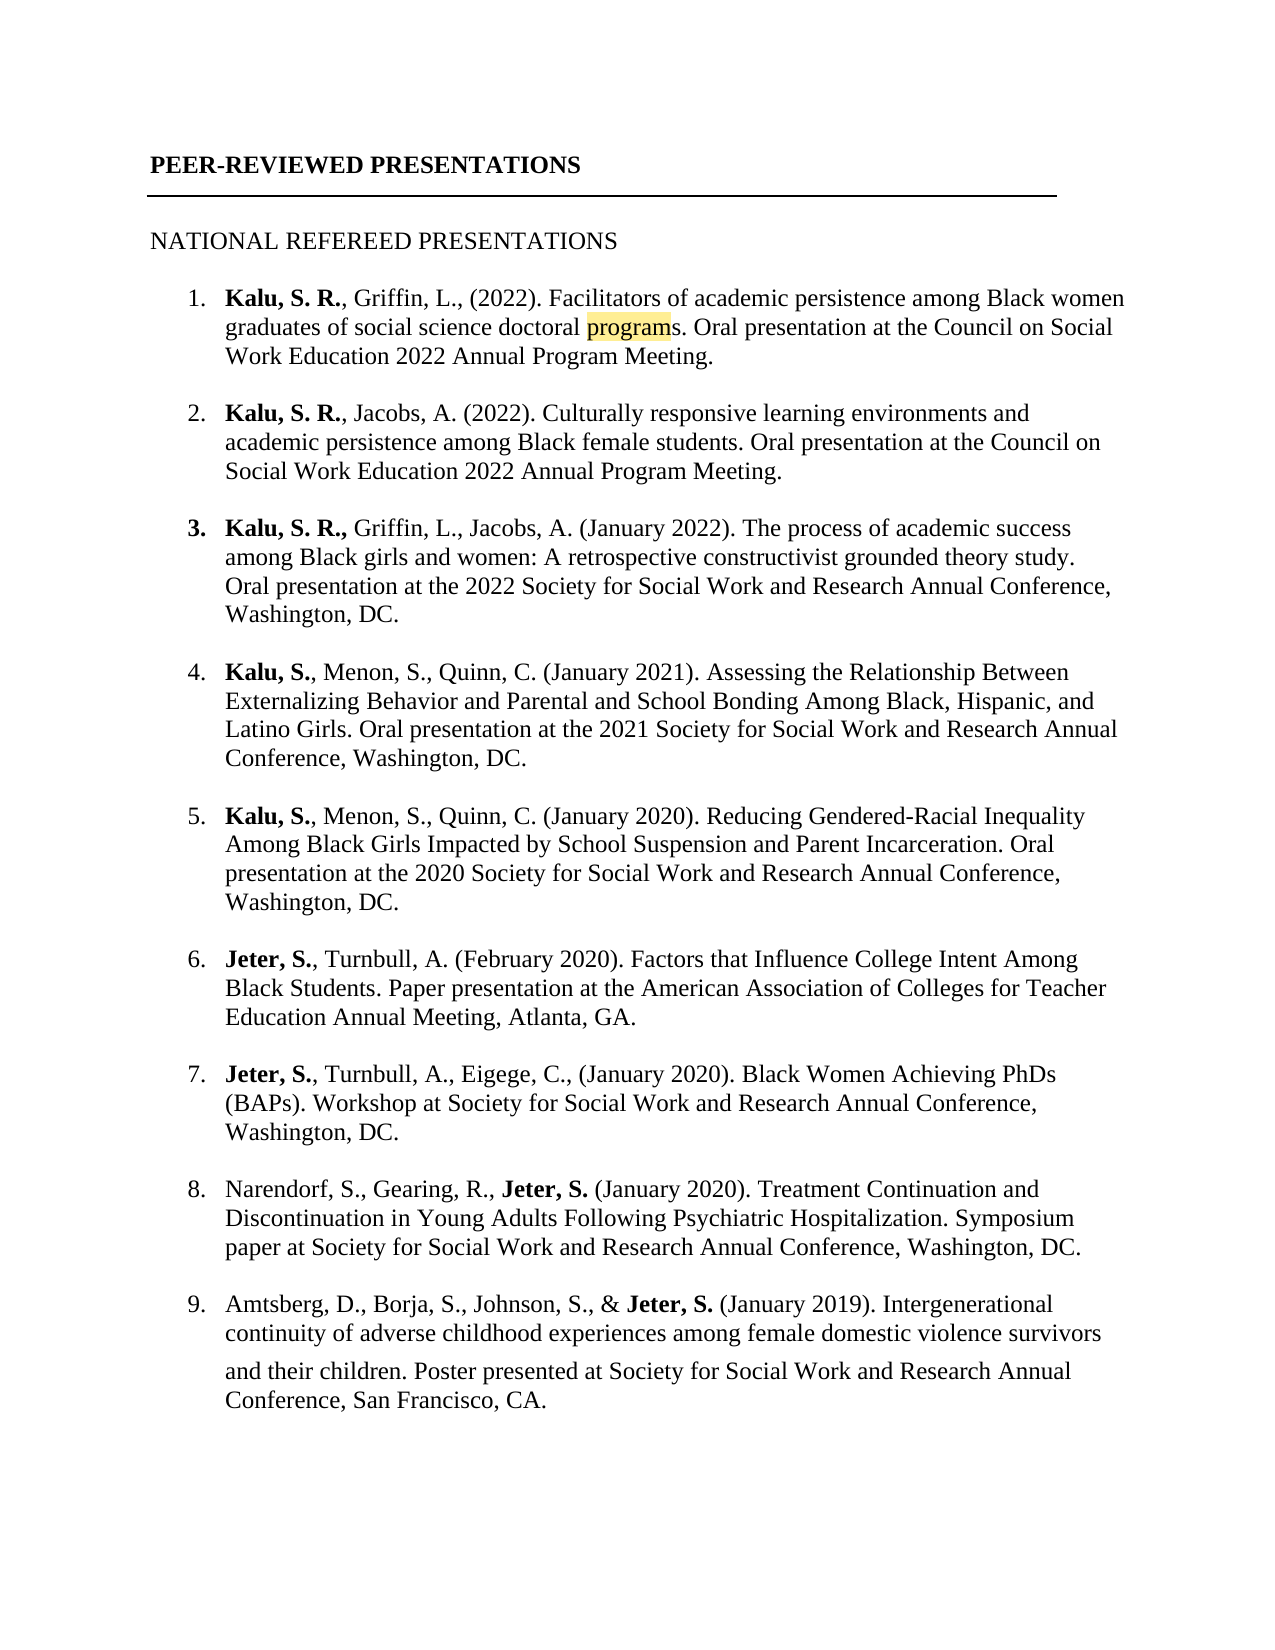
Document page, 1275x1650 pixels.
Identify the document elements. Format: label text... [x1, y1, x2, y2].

list Kalu, S. R., Griffin, L., Jacobs, A. (January 2022). The process of academic success among Black girls and women: A retrospective constructivist grounded theory study. Oral presentation at the 2022 Society for Social Work and Research Annual Conference, Washington, DC. [187, 513, 1125, 628]
list Jeter, S., Turnbull, A., Eigege, C., (January 2020). Black Women Achieving PhDs (BAPs). Workshop at Society for Social Work and Research Annual Conference, Washington, DC. [187, 1059, 1125, 1146]
list Jeter, S., Turnbull, A. (February 2020). Factors that Influence College Intent Among Black Students. Paper presentation at the American Association of Colleges for Teacher Education Annual Meeting, Atlanta, GA. [187, 944, 1125, 1031]
list Kalu, S. R., Jacobs, A. (2022). Culturally responsive learning environments and academic persistence among Black female students. Oral presentation at the Council on Social Work Education 2022 Annual Program Meeting. [187, 398, 1125, 484]
list Kalu, S., Menon, S., Quinn, C. (January 2020). Reducing Gendered-Racial Inequality Among Black Girls Impacted by School Suspension and Parent Incarceration. Oral presentation at the 2020 Society for Social Work and Research Annual Conference, Washington, DC. [187, 801, 1125, 916]
list Narendorf, S., Gearing, R., Jeter, S. (January 2020). Treatment Continuation and Discontinuation in Young Adults Following Psychiatric Hospitalization. Symposium paper at Society for Social Work and Research Annual Conference, Washington, DC. [187, 1174, 1125, 1261]
text NATIONAL REFEREED PRESENTATIONS [150, 226, 1125, 254]
list Kalu, S. R., Griffin, L., (2022). Facilitators of academic persistence among Black women graduates of social science doctoral programs. Oral presentation at the Council on Social Work Education 2022 Annual Program Meeting. [187, 283, 1125, 369]
list Kalu, S., Menon, S., Quinn, C. (January 2021). Assessing the Relationship Between Externalizing Behavior and Parental and School Bonding Among Black, Hispanic, and Latino Girls. Oral presentation at the 2021 Society for Social Work and Research Annual Conference, Washington, DC. [187, 657, 1125, 772]
text PEER-REVIEWED PRESENTATIONS [150, 150, 1125, 179]
list Amtsberg, D., Borja, S., Johnson, S., & Jeter, S. (January 2019). Intergenerational continuity of adverse childhood experiences among female domestic violence survivors and their children. Poster presented at Society for Social Work and Research Annual Conference, San Francisco, CA. [187, 1289, 1125, 1414]
